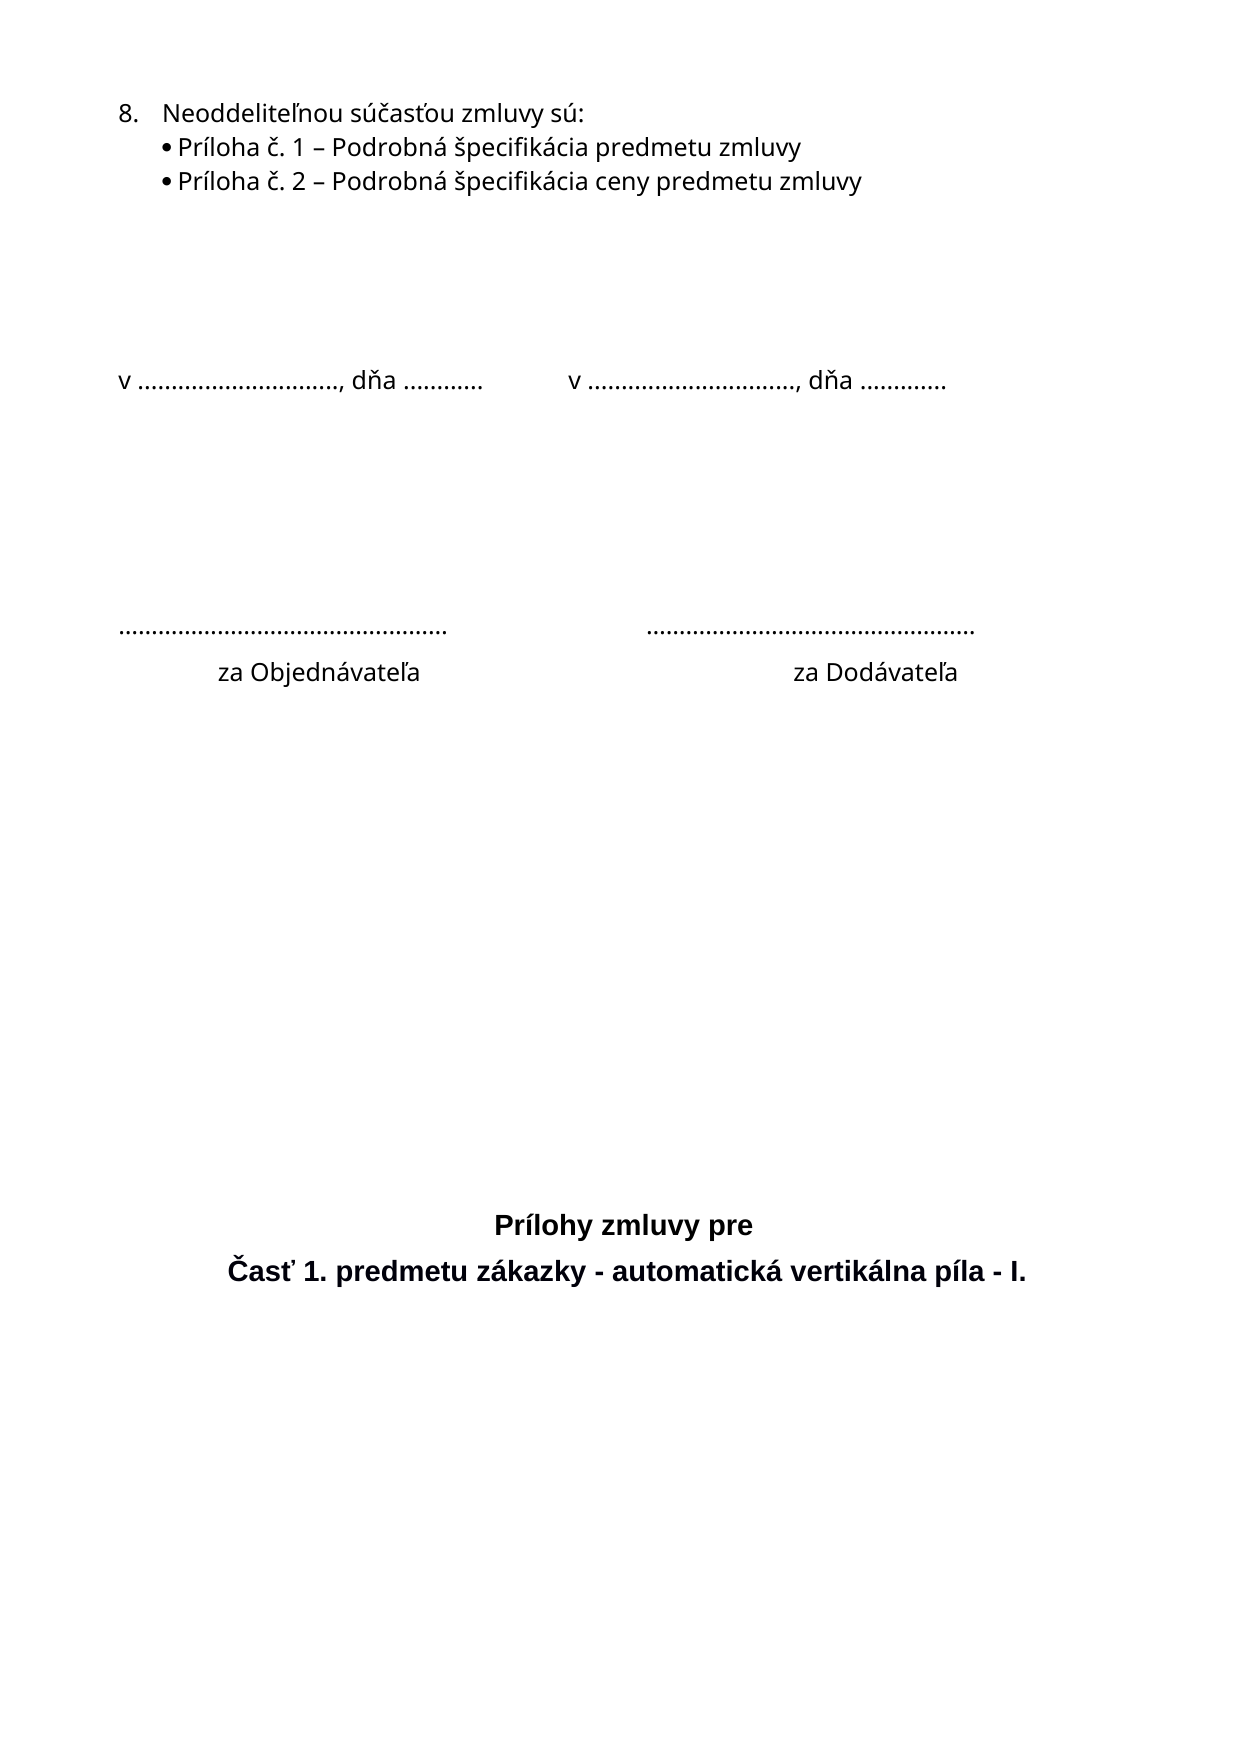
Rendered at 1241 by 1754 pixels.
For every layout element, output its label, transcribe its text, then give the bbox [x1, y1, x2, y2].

text za Objednávateľa za Dodávateľa [118, 654, 1129, 688]
list Príloha č. 2 – Podrobná špecifikácia ceny predmetu zmluvy [162, 163, 1137, 198]
text Prílohy zmluvy pre [118, 1207, 1129, 1241]
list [118, 1253, 1137, 1287]
text v .............................., dňa ............ v ..............................., dňa ............. [118, 363, 1137, 397]
text …………………………………..……… ………………………..………………… [118, 608, 1129, 642]
list Príloha č. 1 – Podrobná špecifikácia predmetu zmluvy [162, 129, 1137, 163]
list Neoddeliteľnou súčasťou zmluvy sú: [118, 95, 1137, 129]
